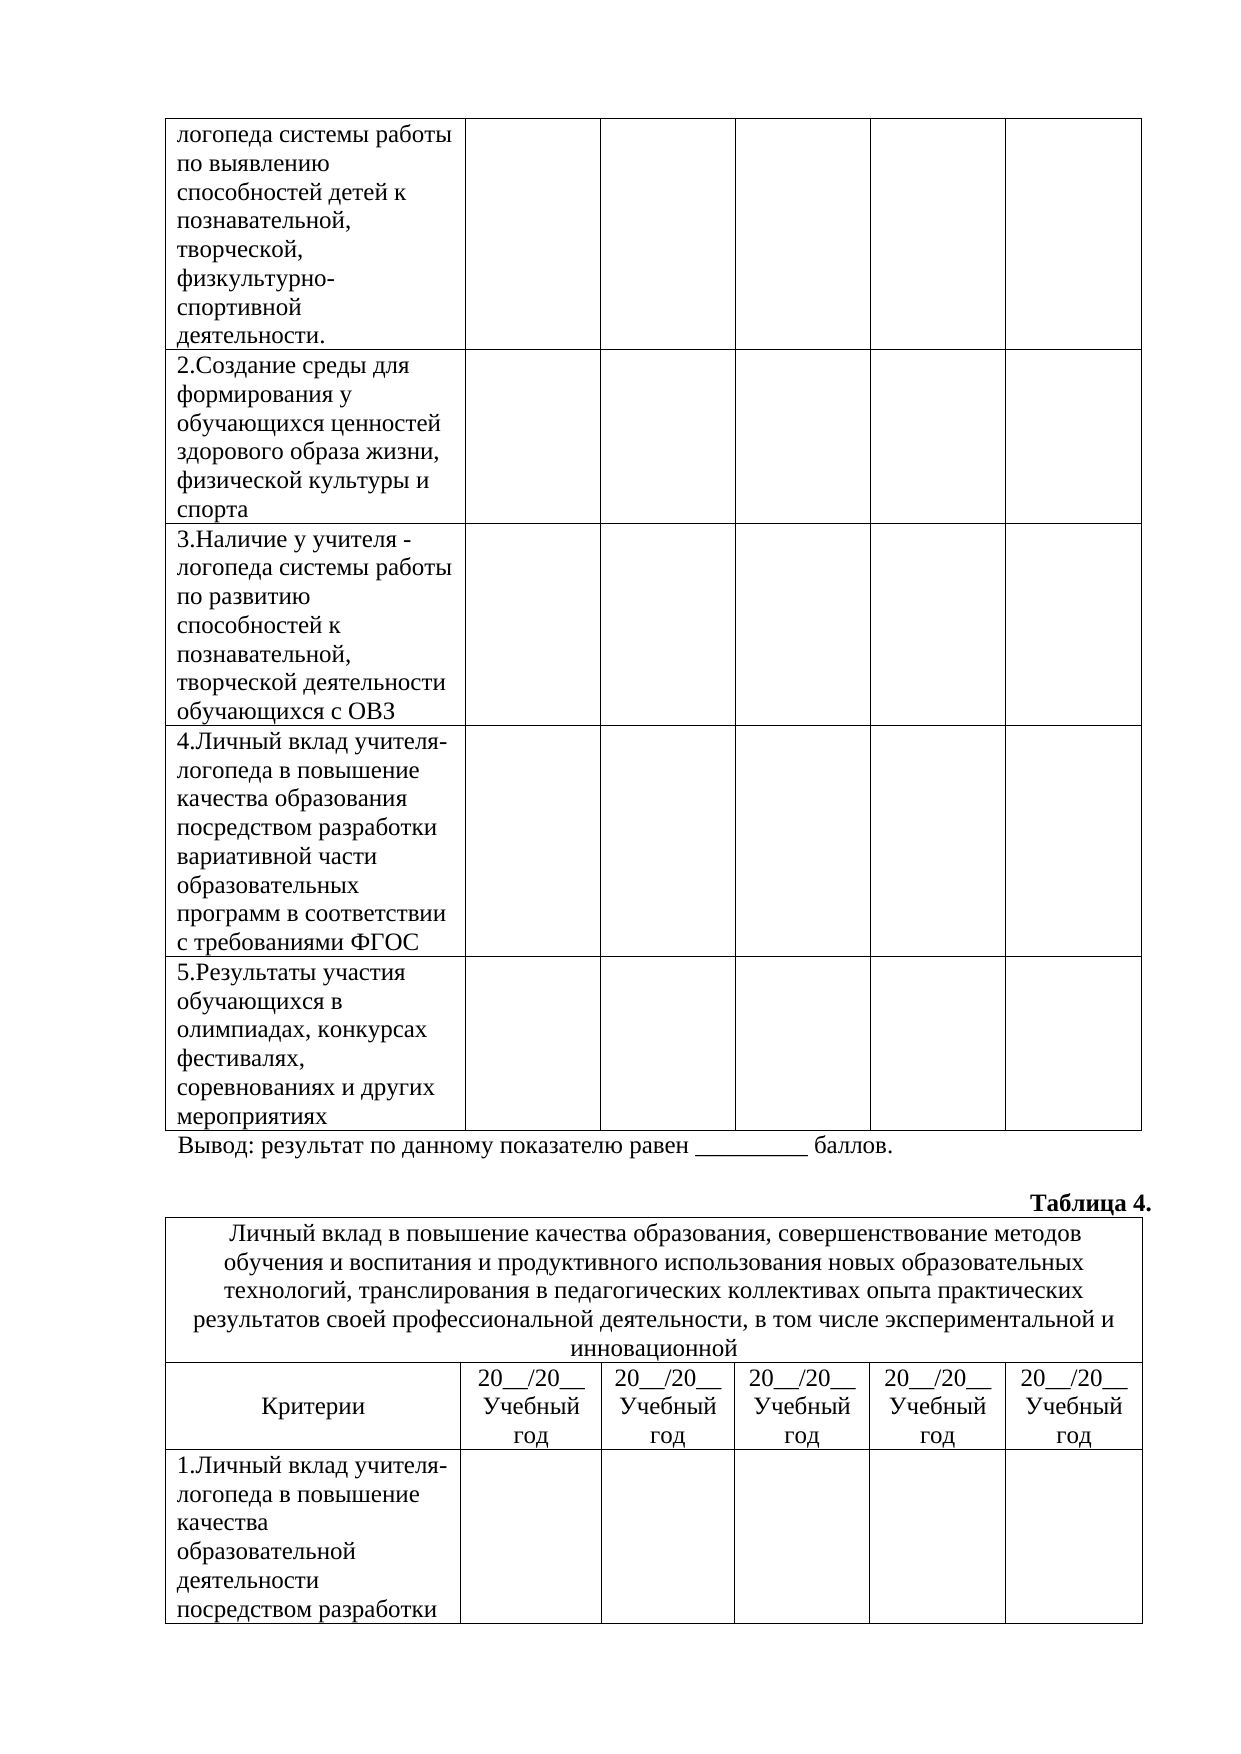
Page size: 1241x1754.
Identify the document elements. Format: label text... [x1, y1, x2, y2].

table_cell [736, 119, 870, 349]
table_cell [466, 957, 600, 1129]
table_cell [166, 119, 465, 349]
text Таблица 4. [177, 1188, 1152, 1217]
table_cell [736, 524, 870, 725]
table_cell [870, 1450, 1005, 1622]
table_cell [871, 726, 1005, 956]
table_cell [736, 350, 870, 523]
table_cell [466, 726, 600, 956]
table_cell [601, 119, 735, 349]
table_cell [1006, 524, 1141, 725]
table_cell [466, 524, 600, 725]
table_cell [601, 957, 735, 1129]
table_cell [466, 350, 600, 523]
table_cell [871, 524, 1005, 725]
table_cell [871, 957, 1005, 1129]
table_cell [1006, 1450, 1142, 1622]
text Вывод: результат по данному показателю равен _________ баллов. [177, 1131, 1152, 1159]
table_cell [461, 1450, 601, 1622]
table_cell [736, 957, 870, 1129]
table_cell [1006, 726, 1141, 956]
table_cell 20__/20__ Учебный год [602, 1363, 734, 1449]
table_cell 20__/20__ Учебный год [870, 1363, 1005, 1449]
table_cell 4.Личный вклад учителя-логопеда в повышение качества образования посредством разработки вариативной части образовательных программ в соответствии с требованиями ФГОС [166, 726, 465, 956]
table_cell 20__/20__ Учебный год [461, 1363, 601, 1449]
table_cell [602, 1450, 734, 1622]
table_cell [466, 119, 600, 349]
table_cell [601, 726, 735, 956]
table_cell [601, 524, 735, 725]
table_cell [166, 1450, 460, 1622]
table_cell [871, 119, 1005, 349]
table_header Личный вклад в повышение качества образования, совершенствование методов обучения и воспитания и продуктивного использования новых образовательных технологий, транслирования в педагогических коллективах опыта практических результатов своей профессиональной деятельности, в том числе экспериментальной и инновационной [166, 1218, 1142, 1362]
table_cell 3.Наличие у учителя - логопеда системы работы по развитию способностей к познавательной, творческой деятельности обучающихся с ОВЗ [166, 524, 465, 725]
table_cell 20__/20__ Учебный год [735, 1363, 869, 1449]
table_cell [1006, 350, 1141, 523]
table_cell 20__/20__ Учебный год [1006, 1363, 1142, 1449]
table_cell [736, 726, 870, 956]
table_cell [1006, 119, 1141, 349]
table_cell 5.Результаты участия обучающихся в олимпиадах, конкурсах фестивалях, соревнованиях и других мероприятиях [166, 957, 465, 1129]
table_cell [601, 350, 735, 523]
table_cell [735, 1450, 869, 1622]
table_cell Критерии [166, 1363, 460, 1449]
table_cell [871, 350, 1005, 523]
table_cell 2.Создание среды для формирования у обучающихся ценностей здорового образа жизни, физической культуры и спорта [166, 350, 465, 523]
table_cell [1006, 957, 1141, 1129]
